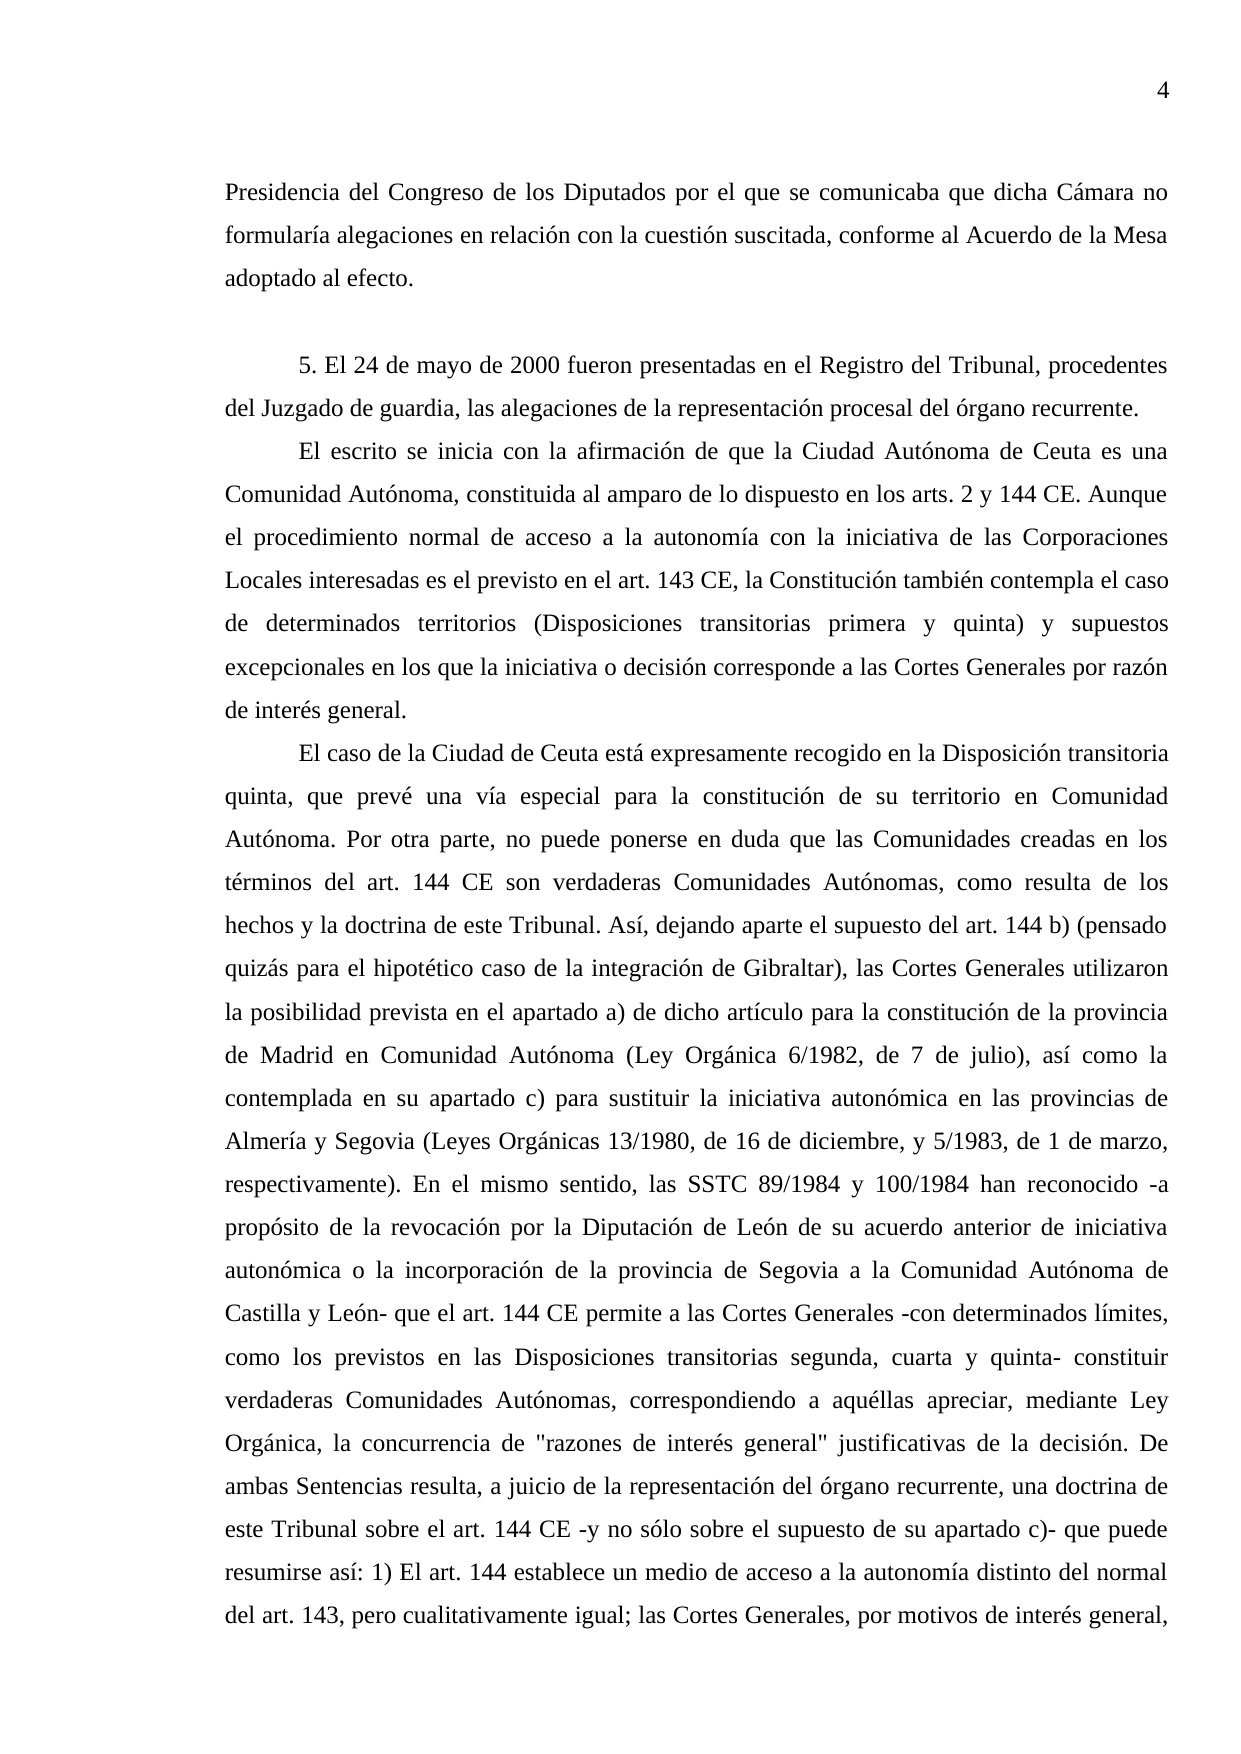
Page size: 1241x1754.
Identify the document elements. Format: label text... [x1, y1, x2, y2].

text El escrito se inicia con la afirmación de que la Ciudad Autónoma de Ceuta es una Comunidad Autónoma, constituida al amparo de lo dispuesto en los arts. 2 y 144 CE. Aunque el procedimiento normal de acceso a la autonomía con la iniciativa de las Corporaciones Locales interesadas es el previsto en el art. 143 CE, la Constitución también contempla el caso de determinados territorios (Disposiciones transitorias primera y quinta) y supuestos excepcionales en los que la iniciativa o decisión corresponde a las Cortes Generales por razón de interés general. [224, 436, 1169, 723]
text 5. El 24 de mayo de 2000 fueron presentadas en el Registro del Tribunal, procedentes del Juzgado de guardia, las alegaciones de la representación procesal del órgano recurrente. [224, 350, 1169, 422]
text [224, 177, 1169, 292]
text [224, 738, 1169, 1629]
